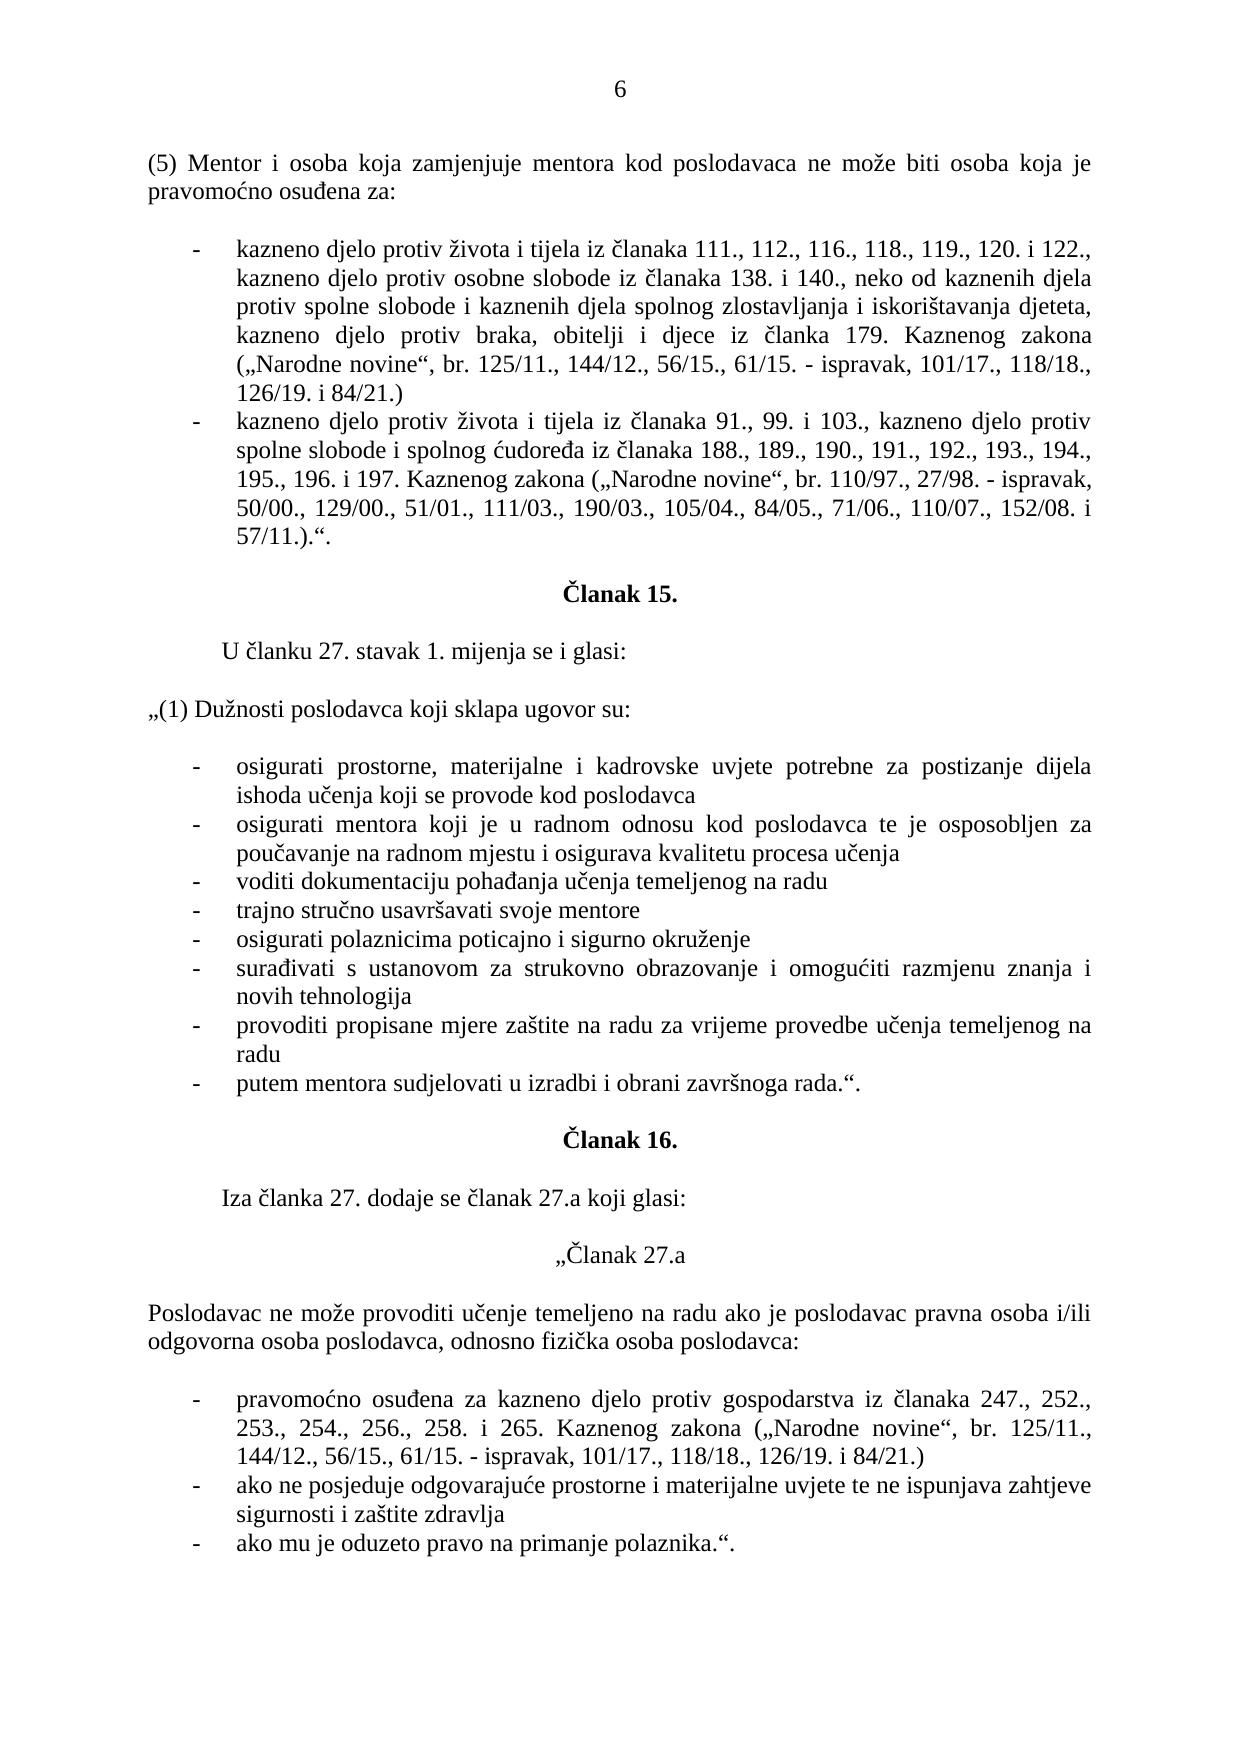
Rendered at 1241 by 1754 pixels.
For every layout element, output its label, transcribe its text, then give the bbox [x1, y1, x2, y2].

text Poslodavac ne može provoditi učenje temeljeno na radu ako je poslodavac pravna osoba i/ili odgovorna osoba poslodavca, odnosno fizička osoba poslodavca: [148, 1298, 1093, 1355]
list osigurati mentora koji je u radnom odnosu kod poslodavca te je osposobljen za poučavanje na radnom mjestu i osigurava kvalitetu procesa učenja [192, 809, 1093, 866]
list ako ne posjeduje odgovarajuće prostorne i materijalne uvjete te ne ispunjava zahtjeve sigurnosti i zaštite zdravlja [192, 1470, 1093, 1528]
text U članku 27. stavak 1. mijenja se i glasi: [148, 636, 1093, 665]
text (5) Mentor i osoba koja zamjenjuje mentora kod poslodavaca ne može biti osoba koja je pravomoćno osuđena za: [148, 148, 1093, 205]
text Iza članka 27. dodaje se članak 27.a koji glasi: [148, 1183, 1093, 1211]
list provoditi propisane mjere zaštite na radu za vrijeme provedbe učenja temeljenog na radu [192, 1010, 1093, 1068]
list osigurati prostorne, materijalne i kadrovske uvjete potrebne za postizanje dijela ishoda učenja koji se provode kod poslodavca [192, 751, 1093, 809]
list putem mentora sudjelovati u izradbi i obrani završnoga rada.“. [192, 1068, 1093, 1096]
list osigurati polaznicima poticajno i sigurno okruženje [192, 924, 1093, 953]
list trajno stručno usavršavati svoje mentore [192, 895, 1093, 924]
text „(1) Dužnosti poslodavca koji sklapa ugovor su: [148, 694, 1093, 723]
list ako mu je oduzeto pravo na primanje polaznika.“. [192, 1528, 1093, 1556]
list surađivati s ustanovom za strukovno obrazovanje i omogućiti razmjenu znanja i novih tehnologija [192, 953, 1093, 1010]
text Članak 15. [148, 579, 1093, 608]
list kazneno djelo protiv života i tijela iz članaka 111., 112., 116., 118., 119., 120. i 122., kazneno djelo protiv osobne slobode iz članaka 138. i 140., neko od kaznenih djela protiv spolne slobode i kaznenih djela spolnog zlostavljanja i iskorištavanja djeteta, kazneno djelo protiv braka, obitelji i djece iz članka 179. Kaznenog zakona („Narodne novine“, br. 125/11., 144/12., 56/15., 61/15. - ispravak, 101/17., 118/18., 126/19. i 84/21.) [192, 234, 1093, 406]
text „Članak 27.a [148, 1240, 1093, 1269]
list kazneno djelo protiv života i tijela iz članaka 91., 99. i 103., kazneno djelo protiv spolne slobode i spolnog ćudoređa iz članaka 188., 189., 190., 191., 192., 193., 194., 195., 196. i 197. Kaznenog zakona („Narodne novine“, br. 110/97., 27/98. - ispravak, 50/00., 129/00., 51/01., 111/03., 190/03., 105/04., 84/05., 71/06., 110/07., 152/08. i 57/11.).“. [192, 406, 1093, 550]
list voditi dokumentaciju pohađanja učenja temeljenog na radu [192, 866, 1093, 895]
list pravomoćno osuđena za kazneno djelo protiv gospodarstva iz članaka 247., 252., 253., 254., 256., 258. i 265. Kaznenog zakona („Narodne novine“, br. 125/11., 144/12., 56/15., 61/15. - ispravak, 101/17., 118/18., 126/19. i 84/21.) [192, 1384, 1093, 1470]
text Članak 16. [148, 1125, 1093, 1154]
